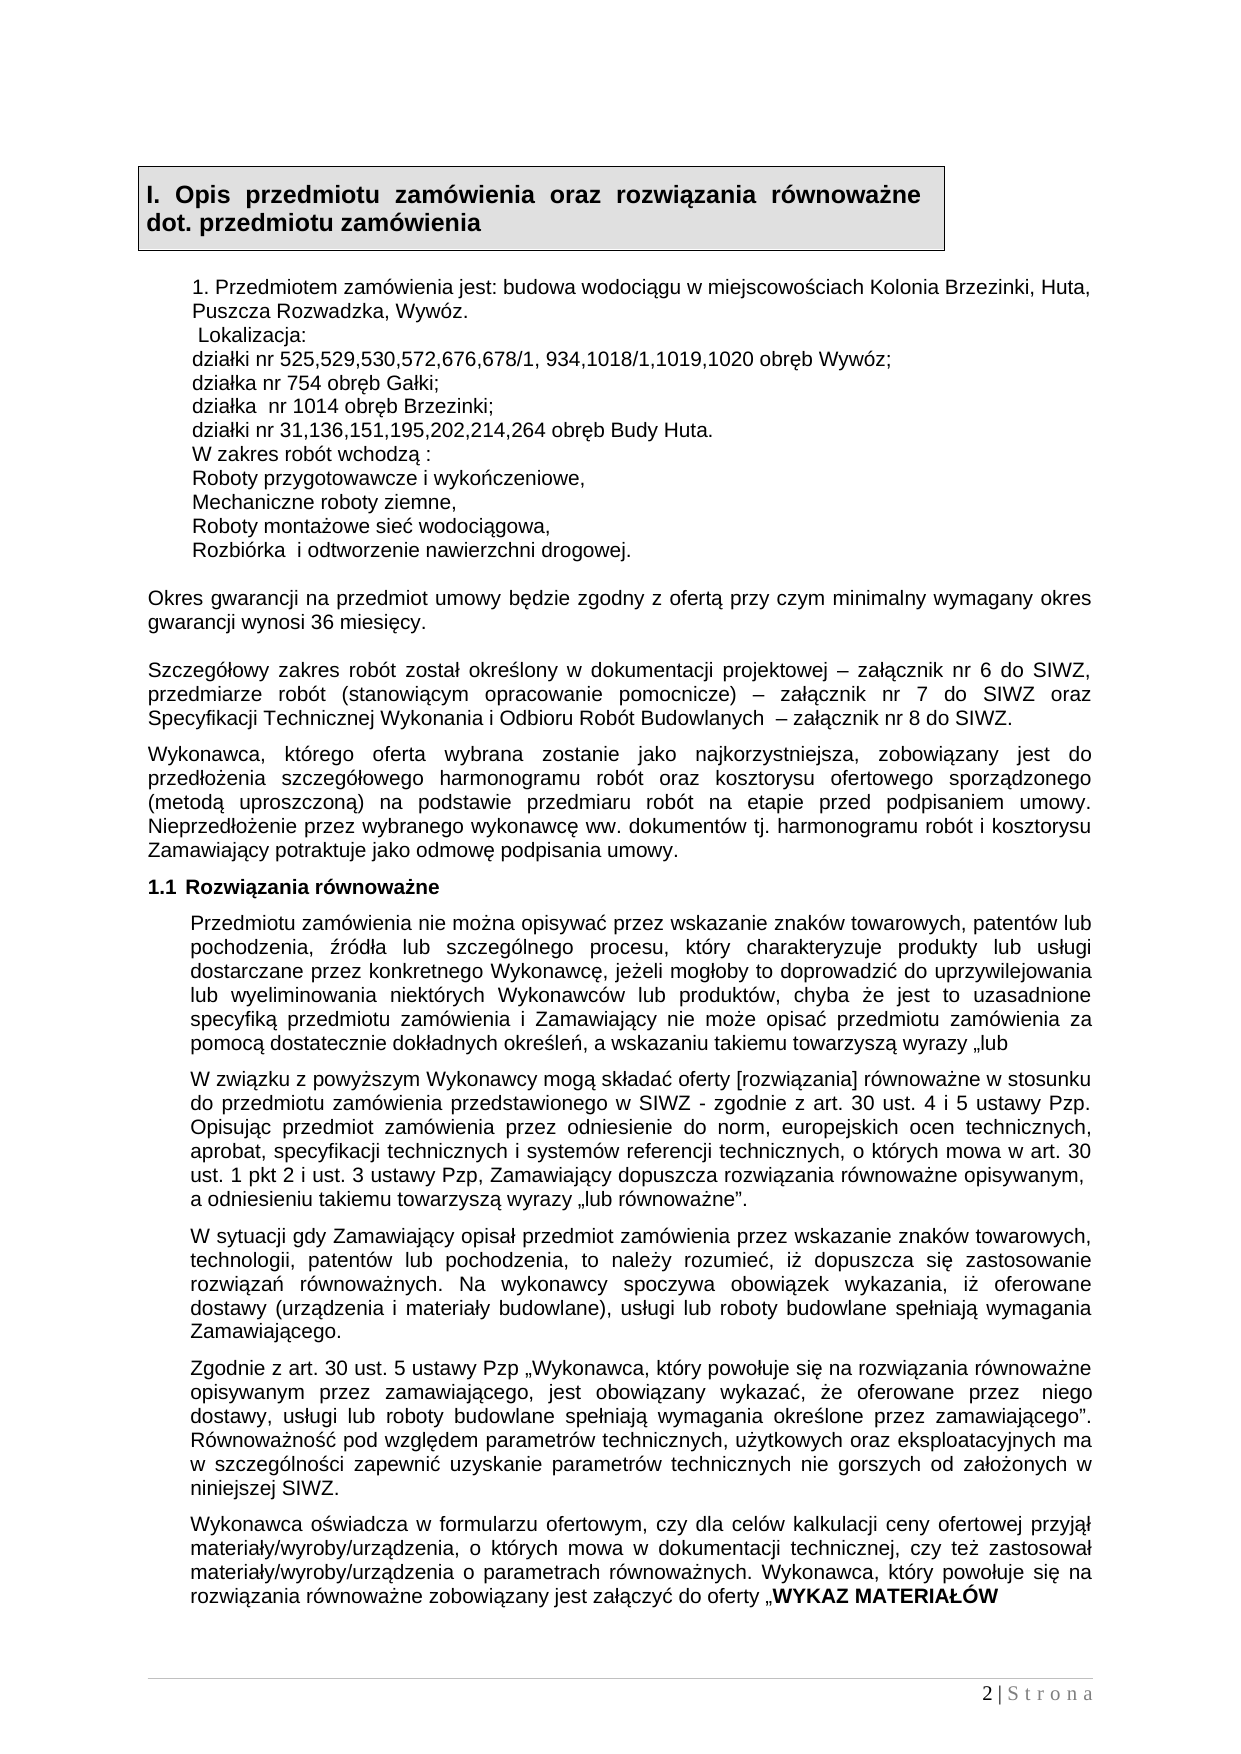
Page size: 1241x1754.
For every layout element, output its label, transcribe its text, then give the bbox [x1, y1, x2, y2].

table_header I. Opis przedmiotu zamówienia oraz rozwiązania równoważne dot. przedmiotu zamówienia [139, 167, 944, 249]
text Mechaniczne roboty ziemne, [192, 490, 1093, 514]
text Okres gwarancji na przedmiot umowy będzie zgodny z ofertą przy czym minimalny wymagany okres gwarancji wynosi 36 miesięcy. [148, 586, 1093, 634]
text Wykonawca, którego oferta wybrana zostanie jako najkorzystniejsza, zobowiązany jest do przedłożenia szczegółowego harmonogramu robót oraz kosztorysu ofertowego sporządzonego (metodą uproszczoną) na podstawie przedmiaru robót na etapie przed podpisaniem umowy. Nieprzedłożenie przez wybranego wykonawcę ww. dokumentów tj. harmonogramu robót i kosztorysu Zamawiający potraktuje jako odmowę podpisania umowy. [148, 742, 1093, 862]
text Przedmiotu zamówienia nie można opisywać przez wskazanie znaków towarowych, patentów lub pochodzenia, źródła lub szczególnego procesu, który charakteryzuje produkty lub usługi dostarczane przez konkretnego Wykonawcę, jeżeli mogłoby to doprowadzić do uprzywilejowania lub wyeliminowania niektórych Wykonawców lub produktów, chyba że jest to uzasadnione specyfiką przedmiotu zamówienia i Zamawiający nie może opisać przedmiotu zamówienia za pomocą dostatecznie dokładnych określeń, a wskazaniu takiemu towarzyszą wyrazy „lub [190, 911, 1093, 1055]
text 1. Przedmiotem zamówienia jest: budowa wodociągu w miejscowościach Kolonia Brzezinki, Huta, Puszcza Rozwadzka, Wywóz. [192, 274, 1093, 322]
list Rozwiązania równoważne [148, 874, 1093, 898]
text W zakres robót wchodzą : [192, 442, 1093, 466]
text Zgodnie z art. 30 ust. 5 ustawy Pzp „Wykonawca, który powołuje się na rozwiązania równoważne opisywanym przez zamawiającego, jest obowiązany wykazać, że oferowane przez niego dostawy, usługi lub roboty budowlane spełniają wymagania określone przez zamawiającego”. Równoważność pod względem parametrów technicznych, użytkowych oraz eksploatacyjnych ma w szczególności zapewnić uzyskanie parametrów technicznych nie gorszych od założonych w niniejszej SIWZ. [190, 1356, 1093, 1499]
text działki nr 525,529,530,572,676,678/1, 934,1018/1,1019,1020 obręb Wywóz; [192, 346, 1093, 370]
text W sytuacji gdy Zamawiający opisał przedmiot zamówienia przez wskazanie znaków towarowych, technologii, patentów lub pochodzenia, to należy rozumieć, iż dopuszcza się zastosowanie rozwiązań równoważnych. Na wykonawcy spoczywa obowiązek wykazania, iż oferowane dostawy (urządzenia i materiały budowlane), usługi lub roboty budowlane spełniają wymagania Zamawiającego. [190, 1223, 1093, 1343]
text W związku z powyższym Wykonawcy mogą składać oferty [rozwiązania] równoważne w stosunku do przedmiotu zamówienia przedstawionego w SIWZ - zgodnie z art. 30 ust. 4 i 5 ustawy Pzp. Opisując przedmiot zamówienia przez odniesienie do norm, europejskich ocen technicznych, aprobat, specyfikacji technicznych i systemów referencji technicznych, o których mowa w art. 30 ust. 1 pkt 2 i ust. 3 ustawy Pzp, Zamawiający dopuszcza rozwiązania równoważne opisywanym, a odniesieniu takiemu towarzyszą wyrazy „lub równoważne”. [190, 1067, 1093, 1211]
text działka nr 1014 obręb Brzezinki; [192, 394, 1093, 418]
text Lokalizacja: [192, 322, 1093, 346]
text Roboty montażowe sieć wodociągowa, [192, 514, 1093, 538]
text Roboty przygotowawcze i wykończeniowe, [192, 466, 1093, 490]
text Szczegółowy zakres robót został określony w dokumentacji projektowej – załącznik nr 6 do SIWZ, przedmiarze robót (stanowiącym opracowanie pomocnicze) – załącznik nr 7 do SIWZ oraz Specyfikacji Technicznej Wykonania i Odbioru Robót Budowlanych – załącznik nr 8 do SIWZ. [148, 658, 1093, 730]
text Rozbiórka i odtworzenie nawierzchni drogowej. [192, 538, 1093, 562]
text działka nr 754 obręb Gałki; [192, 370, 1093, 394]
text działki nr 31,136,151,195,202,214,264 obręb Budy Huta. [192, 418, 1093, 442]
text Wykonawca oświadcza w formularzu ofertowym, czy dla celów kalkulacji ceny ofertowej przyjął materiały/wyroby/urządzenia, o których mowa w dokumentacji technicznej, czy też zastosował materiały/wyroby/urządzenia o parametrach równoważnych. Wykonawca, który powołuje się na rozwiązania równoważne zobowiązany jest załączyć do oferty „WYKAZ MATERIAŁÓW [190, 1512, 1093, 1608]
